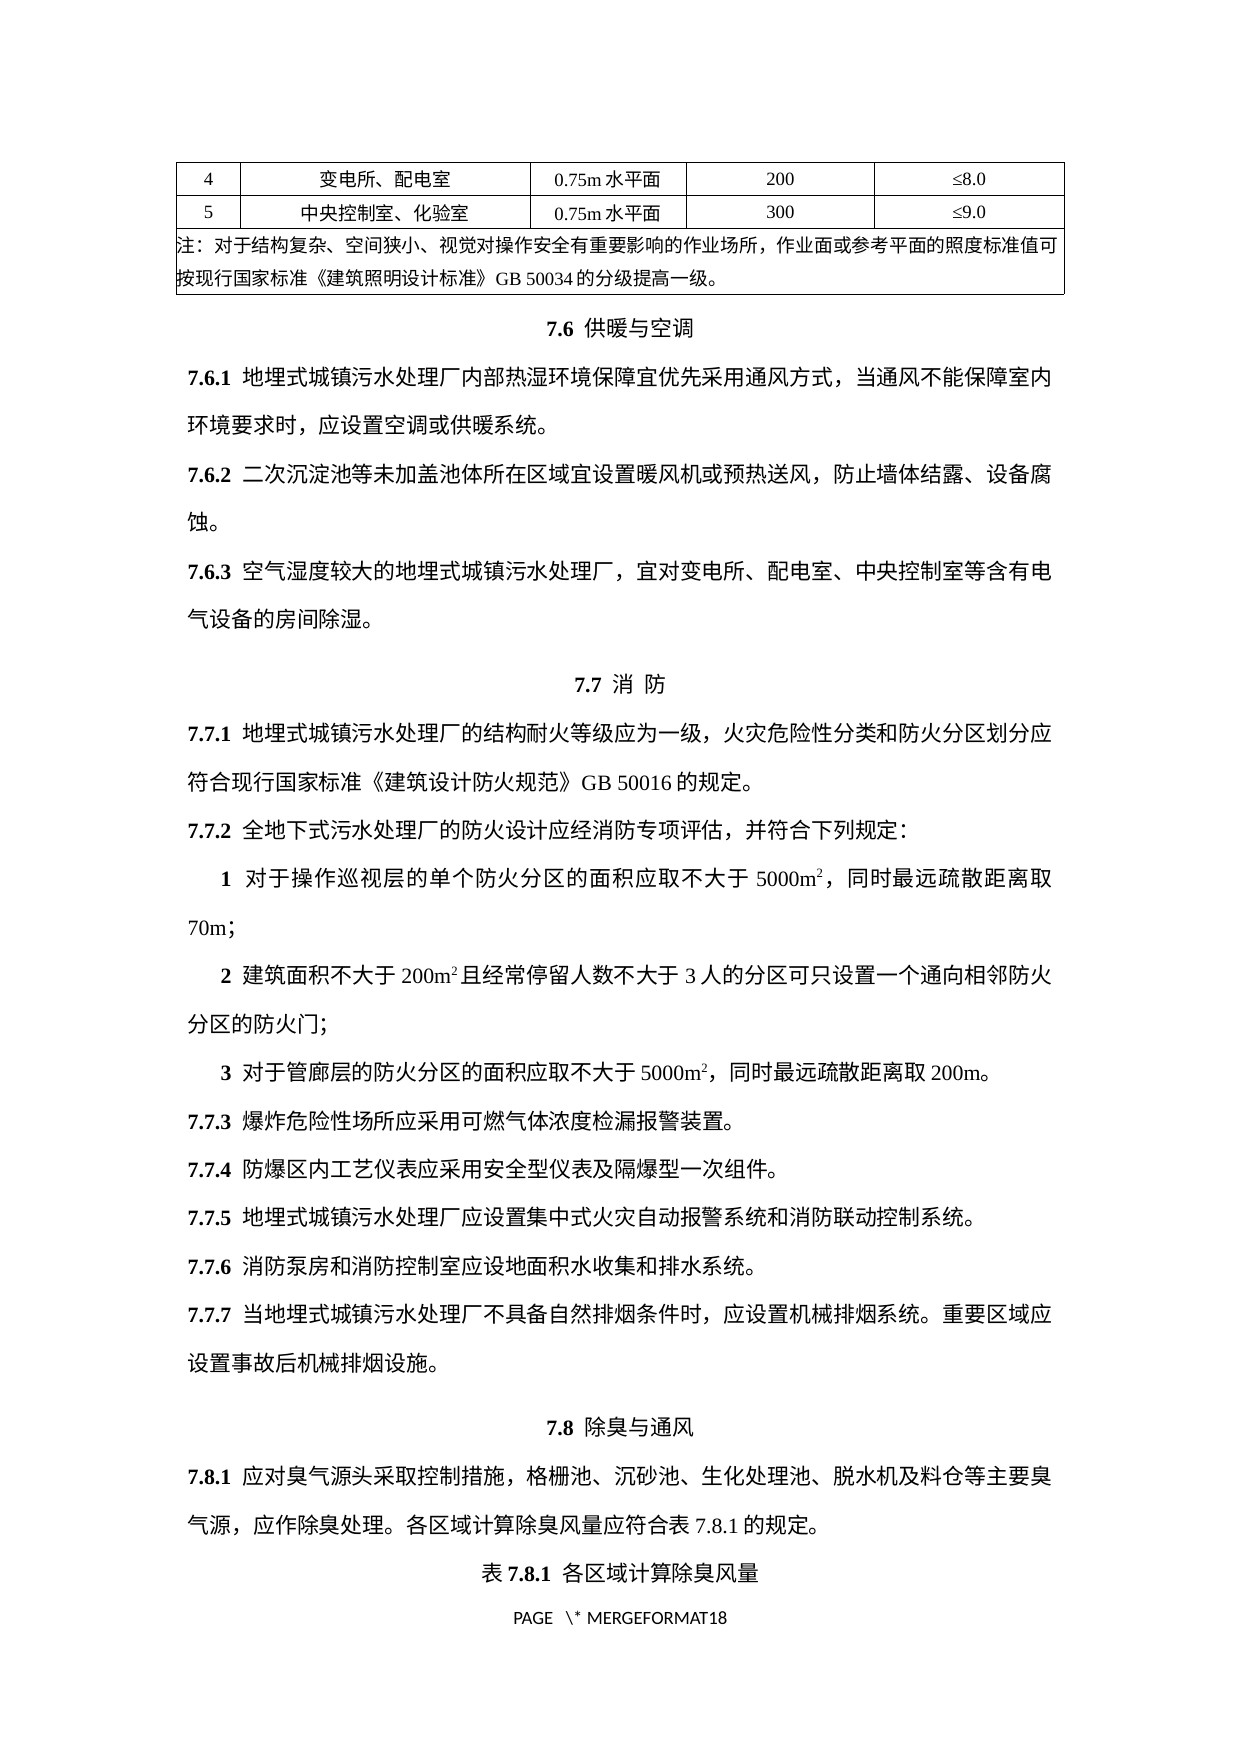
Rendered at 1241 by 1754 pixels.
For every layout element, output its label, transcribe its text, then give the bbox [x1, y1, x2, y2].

table_cell 200 [687, 163, 874, 195]
text 7.7.2 全地下式污水处理厂的防火设计应经消防专项评估，并符合下列规定： [187, 812, 1053, 845]
text 表7.8.1 各区域计算除臭风量 [187, 1556, 1053, 1588]
text 3 对于管廊层的防火分区的面积应取不大于5000m2，同时最远疏散距离取200m。 [187, 1055, 1053, 1087]
text 7.7.3 爆炸危险性场所应采用可燃气体浓度检漏报警装置。 [187, 1103, 1053, 1136]
text 7.7.4 防爆区内工艺仪表应采用安全型仪表及隔爆型一次组件。 [187, 1152, 1053, 1184]
text 7.8.1 应对臭气源头采取控制措施，格栅池、沉砂池、生化处理池、脱水机及料仓等主要臭气源，应作除臭处理。各区域计算除臭风量应符合表7.8.1的规定。 [187, 1459, 1053, 1540]
text 7.7.5 地埋式城镇污水处理厂应设置集中式火灾自动报警系统和消防联动控制系统。 [187, 1200, 1053, 1232]
text 7.7.1 地埋式城镇污水处理厂的结构耐火等级应为一级，火灾危险性分类和防火分区划分应符合现行国家标准《建筑设计防火规范》GB 50016的规定。 [187, 715, 1053, 797]
table_cell 注：对于结构复杂、空间狭小、视觉对操作安全有重要影响的作业场所，作业面或参考平面的照度标准值可按现行国家标准《建筑照明设计标准》GB 50034的分级提高一级。 [177, 229, 1064, 293]
table_cell 4 [177, 163, 240, 195]
table_cell 5 [177, 196, 240, 228]
text 1 对于操作巡视层的单个防火分区的面积应取不大于5000m2，同时最远疏散距离取70m； [187, 861, 1053, 942]
table_cell ≤8.0 [875, 163, 1064, 195]
table_cell 300 [687, 196, 874, 228]
text 7.6.3 空气湿度较大的地埋式城镇污水处理厂，宜对变电所、配电室、中央控制室等含有电气设备的房间除湿。 [187, 553, 1053, 634]
text 7.7 消 防 [187, 667, 1053, 699]
text 7.6.1 地埋式城镇污水处理厂内部热湿环境保障宜优先采用通风方式，当通风不能保障室内环境要求时，应设置空调或供暖系统。 [187, 359, 1053, 440]
table_cell 变电所、配电室 [241, 163, 530, 195]
text 7.7.6 消防泵房和消防控制室应设地面积水收集和排水系统。 [187, 1248, 1053, 1281]
table_cell 0.75m水平面 [531, 163, 686, 195]
table_cell 中央控制室、化验室 [241, 196, 530, 228]
text 7.7.7 当地埋式城镇污水处理厂不具备自然排烟条件时，应设置机械排烟系统。重要区域应设置事故后机械排烟设施。 [187, 1297, 1053, 1378]
table_cell 0.75m水平面 [531, 196, 686, 228]
text 7.6 供暖与空调 [187, 310, 1053, 343]
text 2 建筑面积不大于200m2且经常停留人数不大于3人的分区可只设置一个通向相邻防火分区的防火门； [187, 958, 1053, 1039]
text 7.6.2 二次沉淀池等未加盖池体所在区域宜设置暖风机或预热送风，防止墙体结露、设备腐蚀。 [187, 456, 1053, 537]
table_cell ≤9.0 [875, 196, 1064, 228]
text 7.8 除臭与通风 [187, 1410, 1053, 1442]
